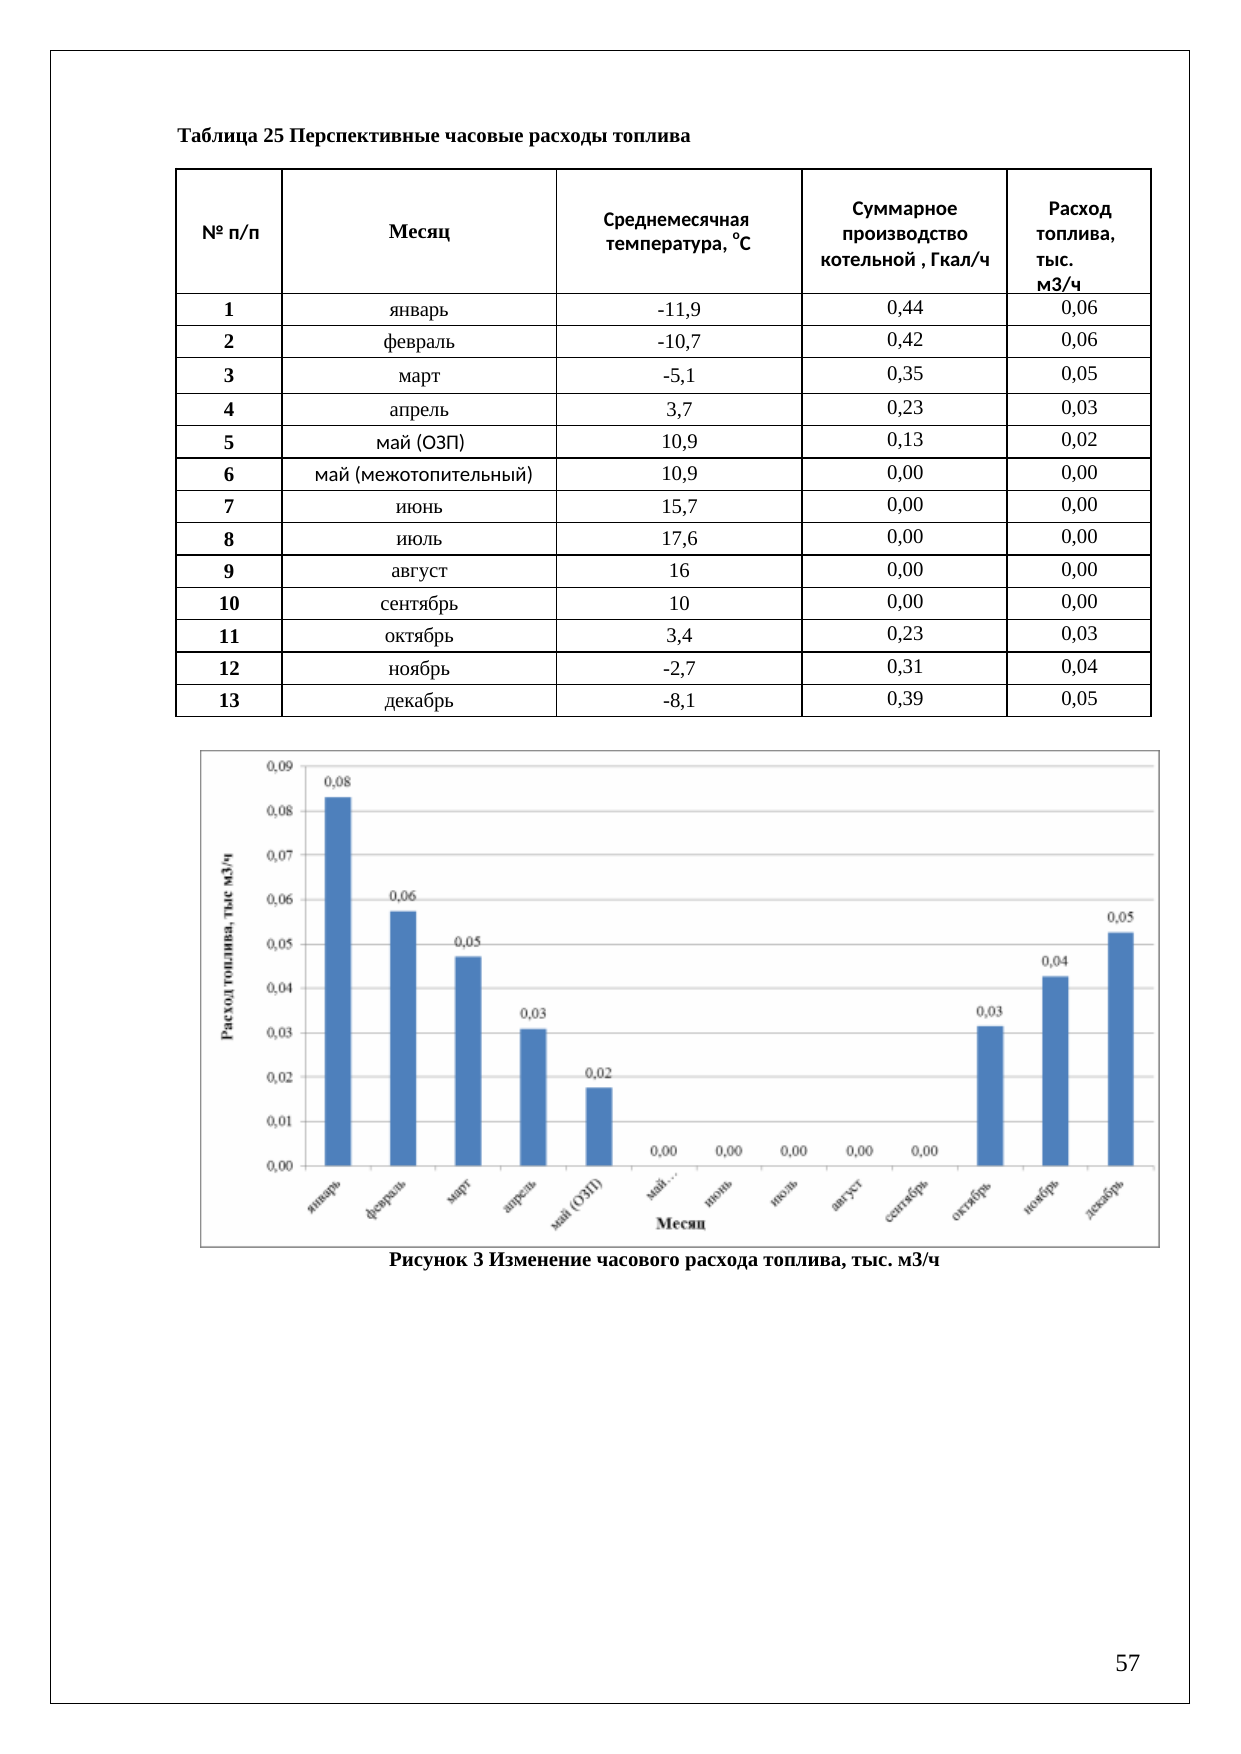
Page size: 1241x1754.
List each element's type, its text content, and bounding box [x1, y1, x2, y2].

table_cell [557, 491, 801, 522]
picture [200, 750, 1160, 1248]
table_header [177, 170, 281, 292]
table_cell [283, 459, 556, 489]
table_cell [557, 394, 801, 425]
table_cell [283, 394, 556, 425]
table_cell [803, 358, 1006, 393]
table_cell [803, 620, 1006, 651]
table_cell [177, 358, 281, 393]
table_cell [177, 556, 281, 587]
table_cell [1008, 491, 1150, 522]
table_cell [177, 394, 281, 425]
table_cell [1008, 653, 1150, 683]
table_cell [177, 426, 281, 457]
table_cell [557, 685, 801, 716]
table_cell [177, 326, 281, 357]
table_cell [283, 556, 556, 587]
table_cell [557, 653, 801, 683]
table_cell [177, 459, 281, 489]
text Таблица 25 Перспективные часовые расходы топлива [177, 123, 1152, 147]
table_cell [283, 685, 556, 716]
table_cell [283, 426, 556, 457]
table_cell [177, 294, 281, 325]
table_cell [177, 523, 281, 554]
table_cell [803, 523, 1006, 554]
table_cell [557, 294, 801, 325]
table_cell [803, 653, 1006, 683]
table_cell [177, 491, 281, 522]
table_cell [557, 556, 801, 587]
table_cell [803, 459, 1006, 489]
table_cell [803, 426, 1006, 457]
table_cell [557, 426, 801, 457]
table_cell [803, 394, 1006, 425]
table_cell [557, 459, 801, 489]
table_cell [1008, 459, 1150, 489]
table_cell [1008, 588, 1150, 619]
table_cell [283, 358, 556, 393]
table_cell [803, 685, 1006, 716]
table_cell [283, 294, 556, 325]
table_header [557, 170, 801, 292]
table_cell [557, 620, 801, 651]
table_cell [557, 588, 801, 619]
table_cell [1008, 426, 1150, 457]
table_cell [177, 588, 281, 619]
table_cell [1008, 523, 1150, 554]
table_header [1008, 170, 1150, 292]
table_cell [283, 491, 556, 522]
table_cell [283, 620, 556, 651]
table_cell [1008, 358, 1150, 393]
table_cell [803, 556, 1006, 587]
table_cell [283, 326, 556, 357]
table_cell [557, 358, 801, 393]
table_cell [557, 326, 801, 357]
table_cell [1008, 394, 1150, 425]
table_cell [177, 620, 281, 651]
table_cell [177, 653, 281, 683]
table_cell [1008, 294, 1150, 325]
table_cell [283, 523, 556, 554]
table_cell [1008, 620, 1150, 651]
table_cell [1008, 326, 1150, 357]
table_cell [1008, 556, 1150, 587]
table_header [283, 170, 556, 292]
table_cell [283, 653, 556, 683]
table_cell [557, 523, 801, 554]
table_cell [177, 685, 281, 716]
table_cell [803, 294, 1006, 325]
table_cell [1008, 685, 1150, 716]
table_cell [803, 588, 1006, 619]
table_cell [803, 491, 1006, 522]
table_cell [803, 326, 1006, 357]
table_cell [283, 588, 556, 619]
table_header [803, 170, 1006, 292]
